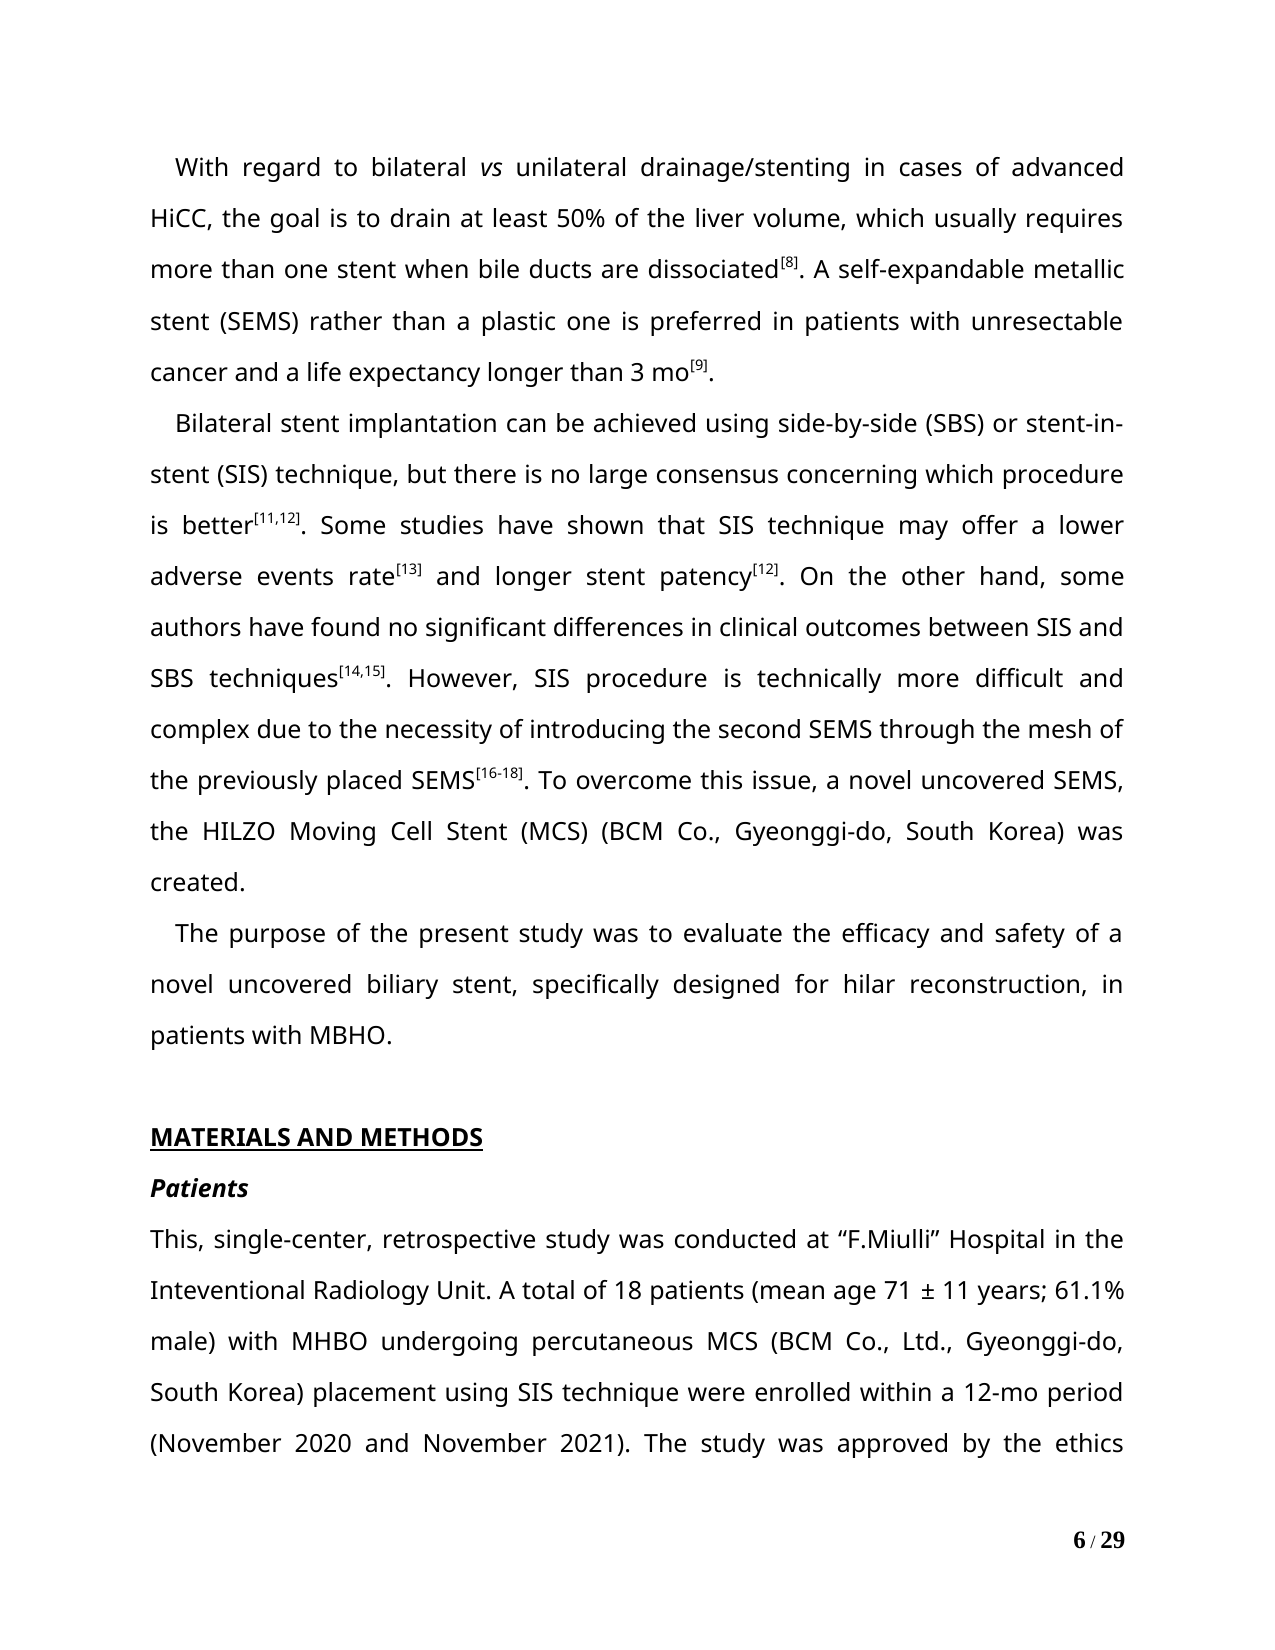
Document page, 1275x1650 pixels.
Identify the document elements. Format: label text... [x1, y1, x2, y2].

text The purpose of the present study was to evaluate the efficacy and safety of a novel uncovered biliary stent, specifically designed for hilar reconstruction, in patients with MBHO. [150, 916, 1125, 1052]
text MATERIALS AND METHODS [150, 1120, 1125, 1154]
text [150, 1222, 1125, 1460]
text With regard to bilateral vs unilateral drainage/stenting in cases of advanced HiCC, the goal is to drain at least 50% of the liver volume, which usually requires more than one stent when bile ducts are dissociated[8]. A self-expandable metallic stent (SEMS) rather than a plastic one is preferred in patients with unresectable cancer and a life expectancy longer than 3 mo[9]. [150, 150, 1125, 388]
text Patients [150, 1171, 1125, 1205]
text Bilateral stent implantation can be achieved using side-by-side (SBS) or stent-in-stent (SIS) technique, but there is no large consensus concerning which procedure is better[11,12]. Some studies have shown that SIS technique may offer a lower adverse events rate[13] and longer stent patency[12]. On the other hand, some authors have found no significant differences in clinical outcomes between SIS and SBS techniques[14,15]. However, SIS procedure is technically more difficult and complex due to the necessity of introducing the second SEMS through the mesh of the previously placed SEMS[16-18]. To overcome this issue, a novel uncovered SEMS, the HILZO Moving Cell Stent (MCS) (BCM Co., Gyeonggi-do, South Korea) was created. [150, 405, 1125, 899]
